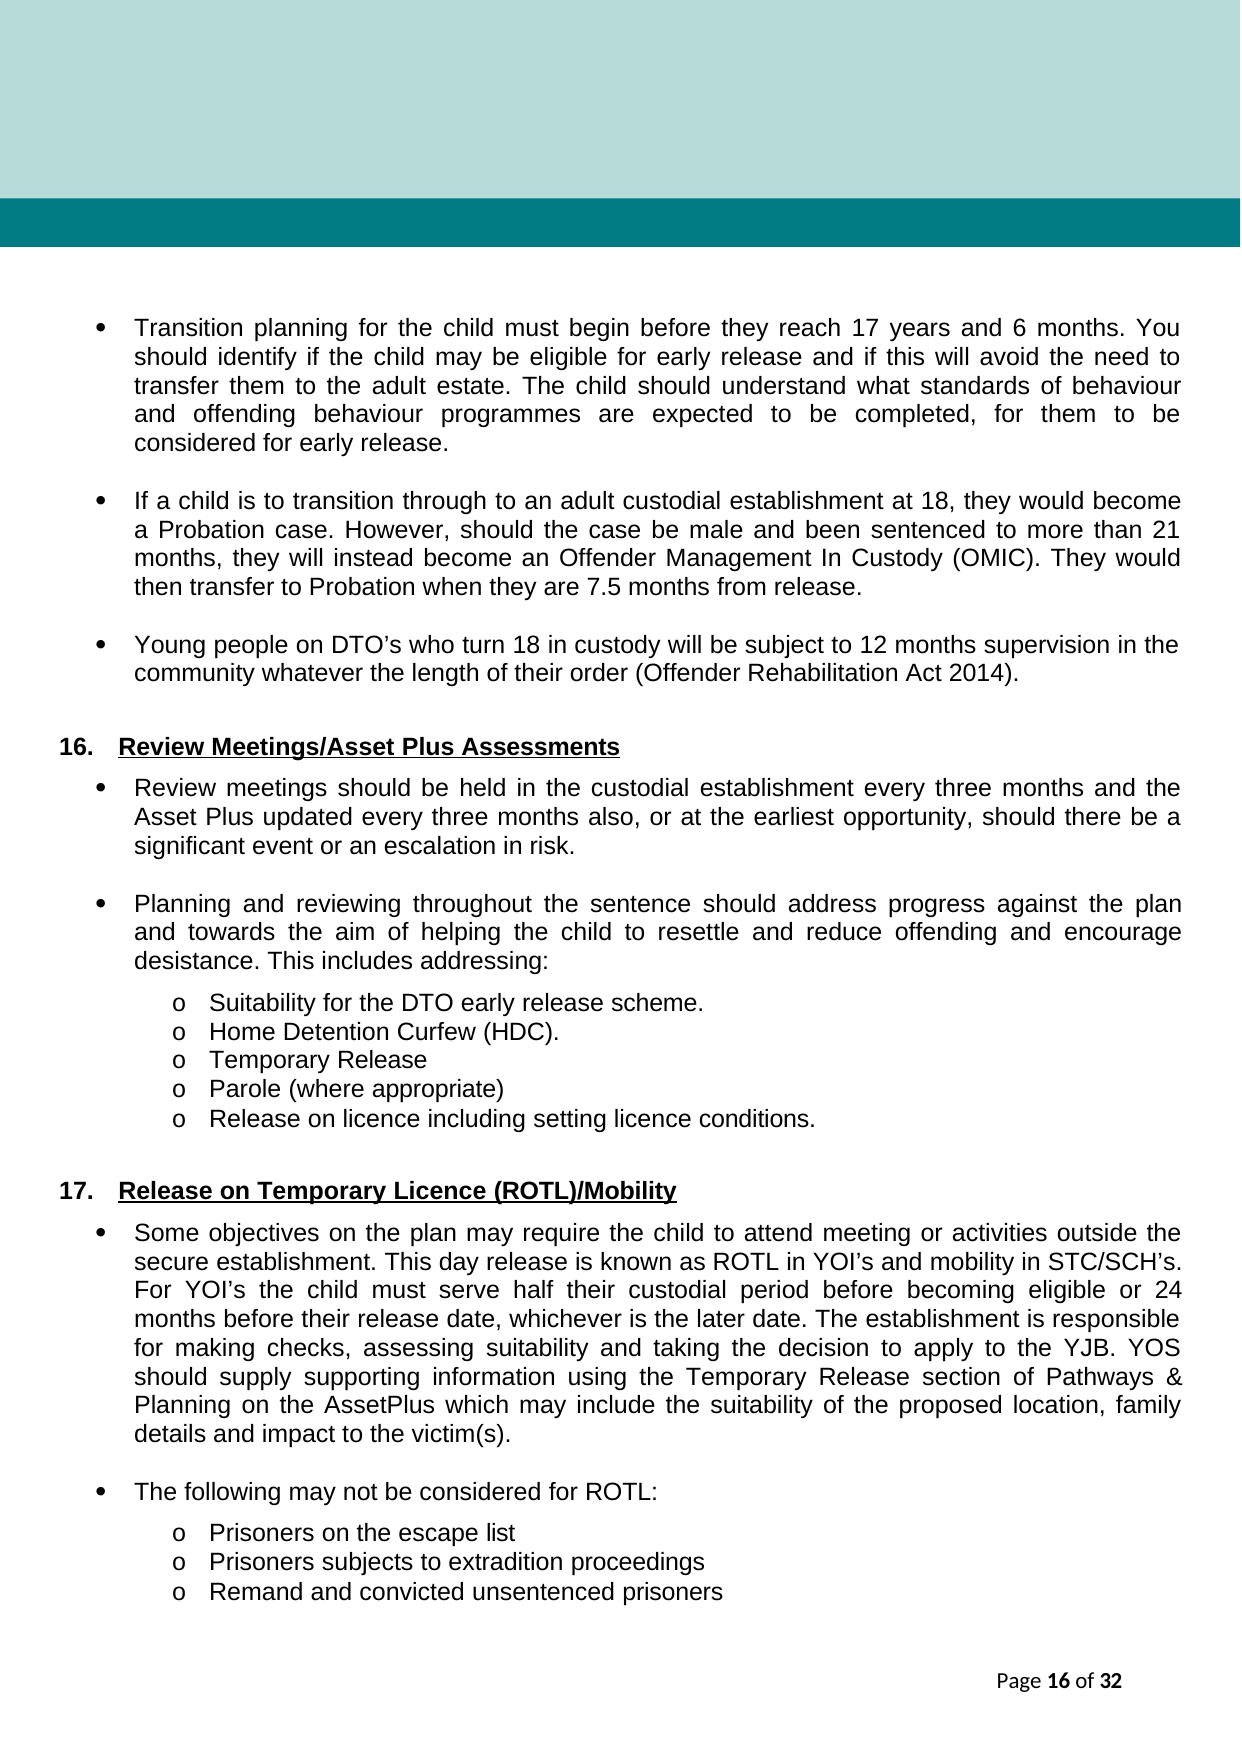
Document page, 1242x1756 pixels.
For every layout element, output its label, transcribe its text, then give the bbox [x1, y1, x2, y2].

subtitle Review Meetings/Asset Plus Assessments [59, 732, 1242, 761]
subtitle Release on Temporary Licence (ROTL)/Mobility [59, 1176, 1242, 1205]
list Young people on DTO’s who turn 18 in custody will be subject to 12 months supervision in the community whatever the length of their order (Offender Rehabilitation Act 2014). [96, 629, 1182, 687]
list Prisoners subjects to extradition proceedings [171, 1548, 1242, 1576]
list Some objectives on the plan may require the child to attend meeting or activities outside the secure establishment. This day release is known as ROTL in YOI’s and mobility in STC/SCH’s. For YOI’s the child must serve half their custodial period before becoming eligible or 24 months before their release date, whichever is the later date. The establishment is responsible for making checks, assessing suitability and taking the decision to apply to the YJB. YOS should supply supporting information using the Temporary Release section of Pathways & Planning on the AssetPlus which may include the suitability of the proposed location, family details and impact to the victim(s). [96, 1218, 1183, 1448]
list Remand and convicted unsentenced prisoners [171, 1576, 1242, 1606]
list Suitability for the DTO early release scheme. [171, 987, 1242, 1017]
list Planning and reviewing throughout the sentence should address progress against the plan and towards the aim of helping the child to resettle and reduce offending and encourage desistance. This includes addressing: [96, 888, 1182, 975]
list Home Detention Curfew (HDC). [171, 1017, 1242, 1046]
list Parole (where appropriate) [171, 1074, 1242, 1103]
list The following may not be considered for ROTL: [96, 1476, 1242, 1505]
list Temporary Release [171, 1046, 1242, 1074]
list Review meetings should be held in the custodial establishment every three months and the Asset Plus updated every three months also, or at the earliest opportunity, should there be a significant event or an escalation in risk. [96, 773, 1182, 860]
list Transition planning for the child must begin before they reach 17 years and 6 months. You should identify if the child may be eligible for early release and if this will avoid the need to transfer them to the adult estate. The child should understand what standards of behaviour and offending behaviour programmes are expected to be completed, for them to be considered for early release. [96, 313, 1182, 457]
list Prisoners on the escape list [171, 1518, 1242, 1548]
list Release on licence including setting licence conditions. [171, 1103, 1242, 1133]
list If a child is to transition through to an adult custodial establishment at 18, they would become a Probation case. However, should the case be male and been sentenced to more than 21 months, they will instead become an Offender Management In Custody (OMIC). They would then transfer to Probation when they are 7.5 months from release. [96, 486, 1183, 601]
